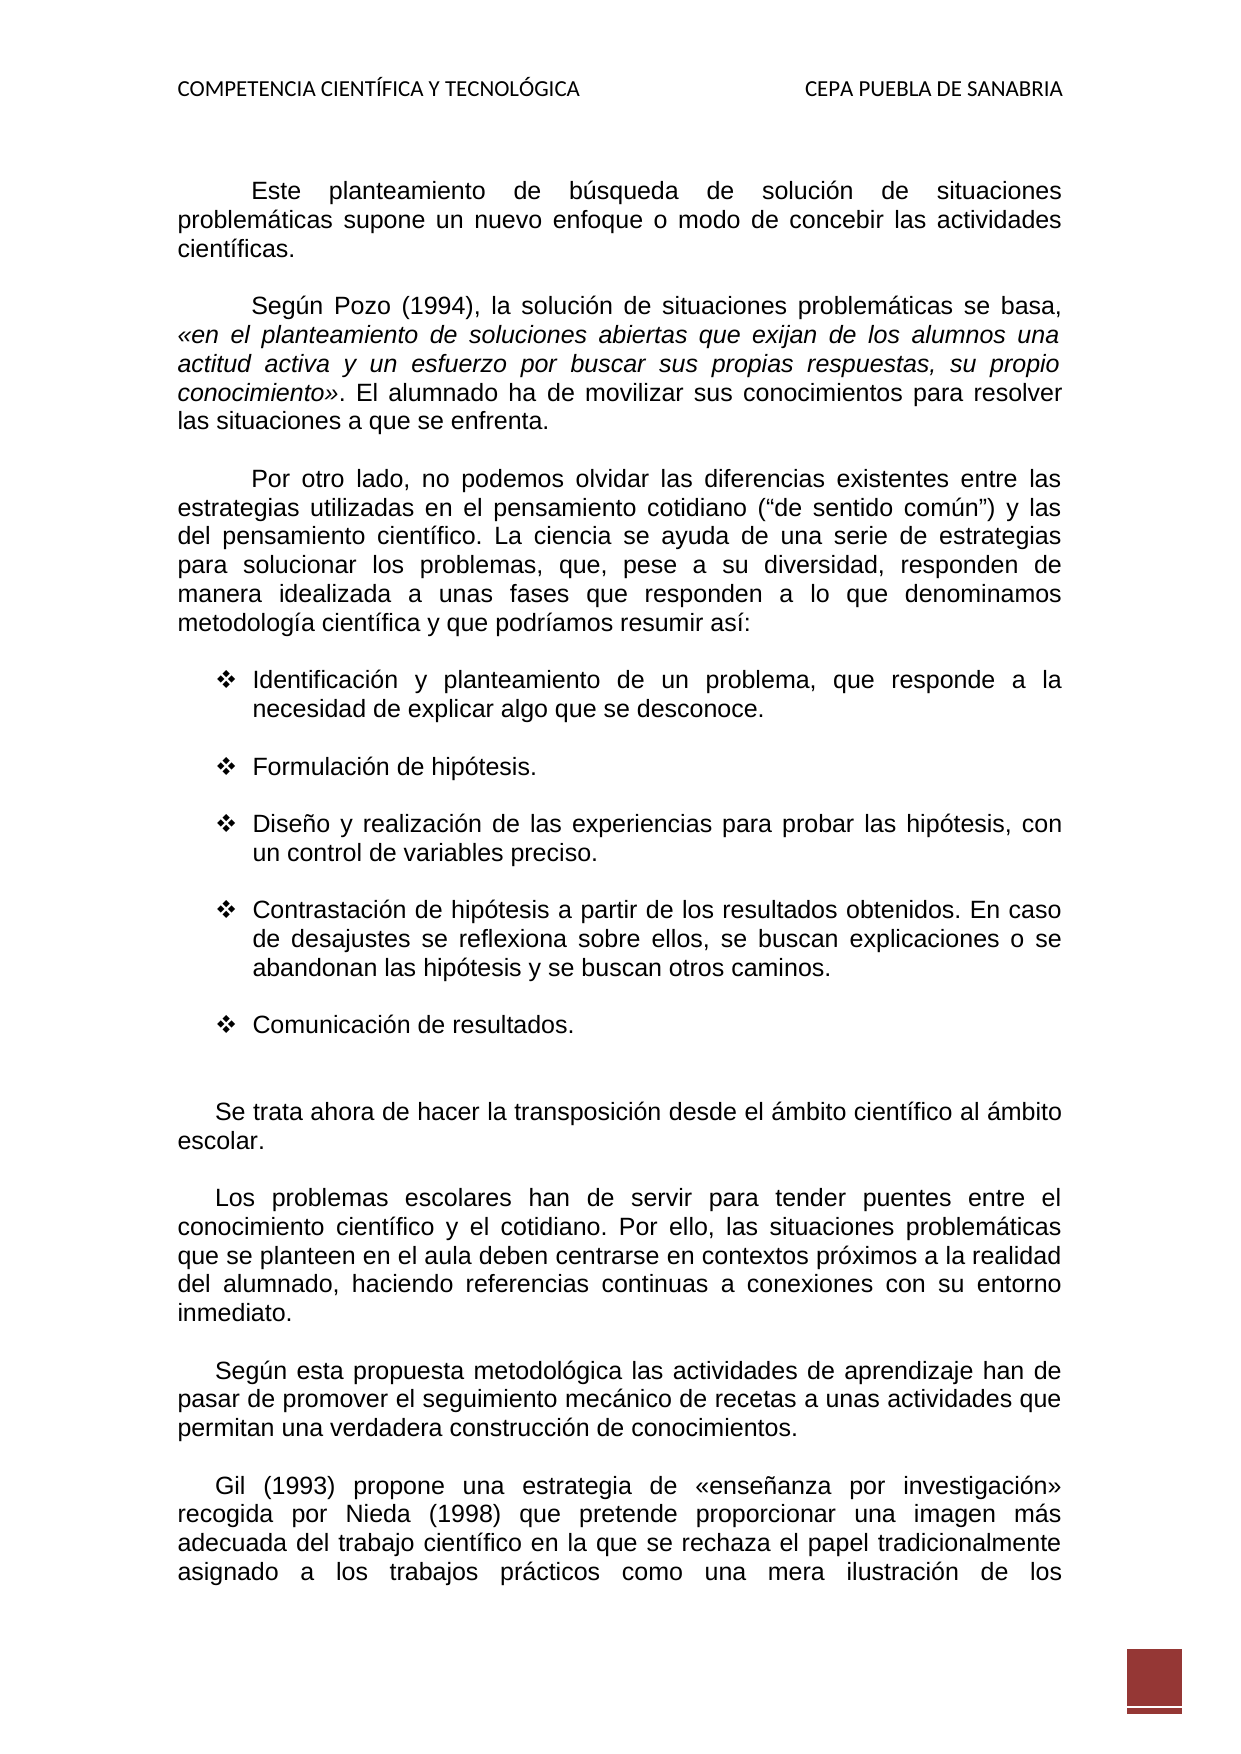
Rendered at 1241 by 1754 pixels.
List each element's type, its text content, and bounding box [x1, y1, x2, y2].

list Formulación de hipótesis. [215, 751, 1063, 780]
list Contrastación de hipótesis a partir de los resultados obtenidos. En caso de desajustes se reflexiona sobre ellos, se buscan explicaciones o se abandonan las hipótesis y se buscan otros caminos. [215, 895, 1063, 982]
list Diseño y realización de las experiencias para probar las hipótesis, con un control de variables preciso. [215, 809, 1063, 867]
text Por otro lado, no podemos olvidar las diferencias existentes entre las estrategias utilizadas en el pensamiento cotidiano (“de sentido común”) y las del pensamiento científico. La ciencia se ayuda de una serie de estrategias para solucionar los problemas, que, pese a su diversidad, responden de manera idealizada a unas fases que responden a lo que denominamos metodología científica y que podríamos resumir así: [177, 464, 1063, 636]
text Se trata ahora de hacer la transposición desde el ámbito científico al ámbito escolar. [177, 1097, 1063, 1154]
list Comunicación de resultados. [215, 1011, 1063, 1039]
list Identificación y planteamiento de un problema, que responde a la necesidad de explicar algo que se desconoce. [215, 665, 1063, 723]
text Según esta propuesta metodológica las actividades de aprendizaje han de pasar de promover el seguimiento mecánico de recetas a unas actividades que permitan una verdadera construcción de conocimientos. [177, 1356, 1063, 1442]
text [177, 1471, 1063, 1586]
text Este planteamiento de búsqueda de solución de situaciones problemáticas supone un nuevo enfoque o modo de concebir las actividades científicas. [177, 176, 1063, 263]
text Según Pozo (1994), la solución de situaciones problemáticas se basa, «en el planteamiento de soluciones abiertas que exijan de los alumnos una actitud activa y un esfuerzo por buscar sus propias respuestas, su propio conocimiento». El alumnado ha de movilizar sus conocimientos para resolver las situaciones a que se enfrenta. [177, 291, 1063, 435]
text Los problemas escolares han de servir para tender puentes entre el conocimiento científico y el cotidiano. Por ello, las situaciones problemáticas que se planteen en el aula deben centrarse en contextos próximos a la realidad del alumnado, haciendo referencias continuas a conexiones con su entorno inmediato. [177, 1183, 1063, 1327]
